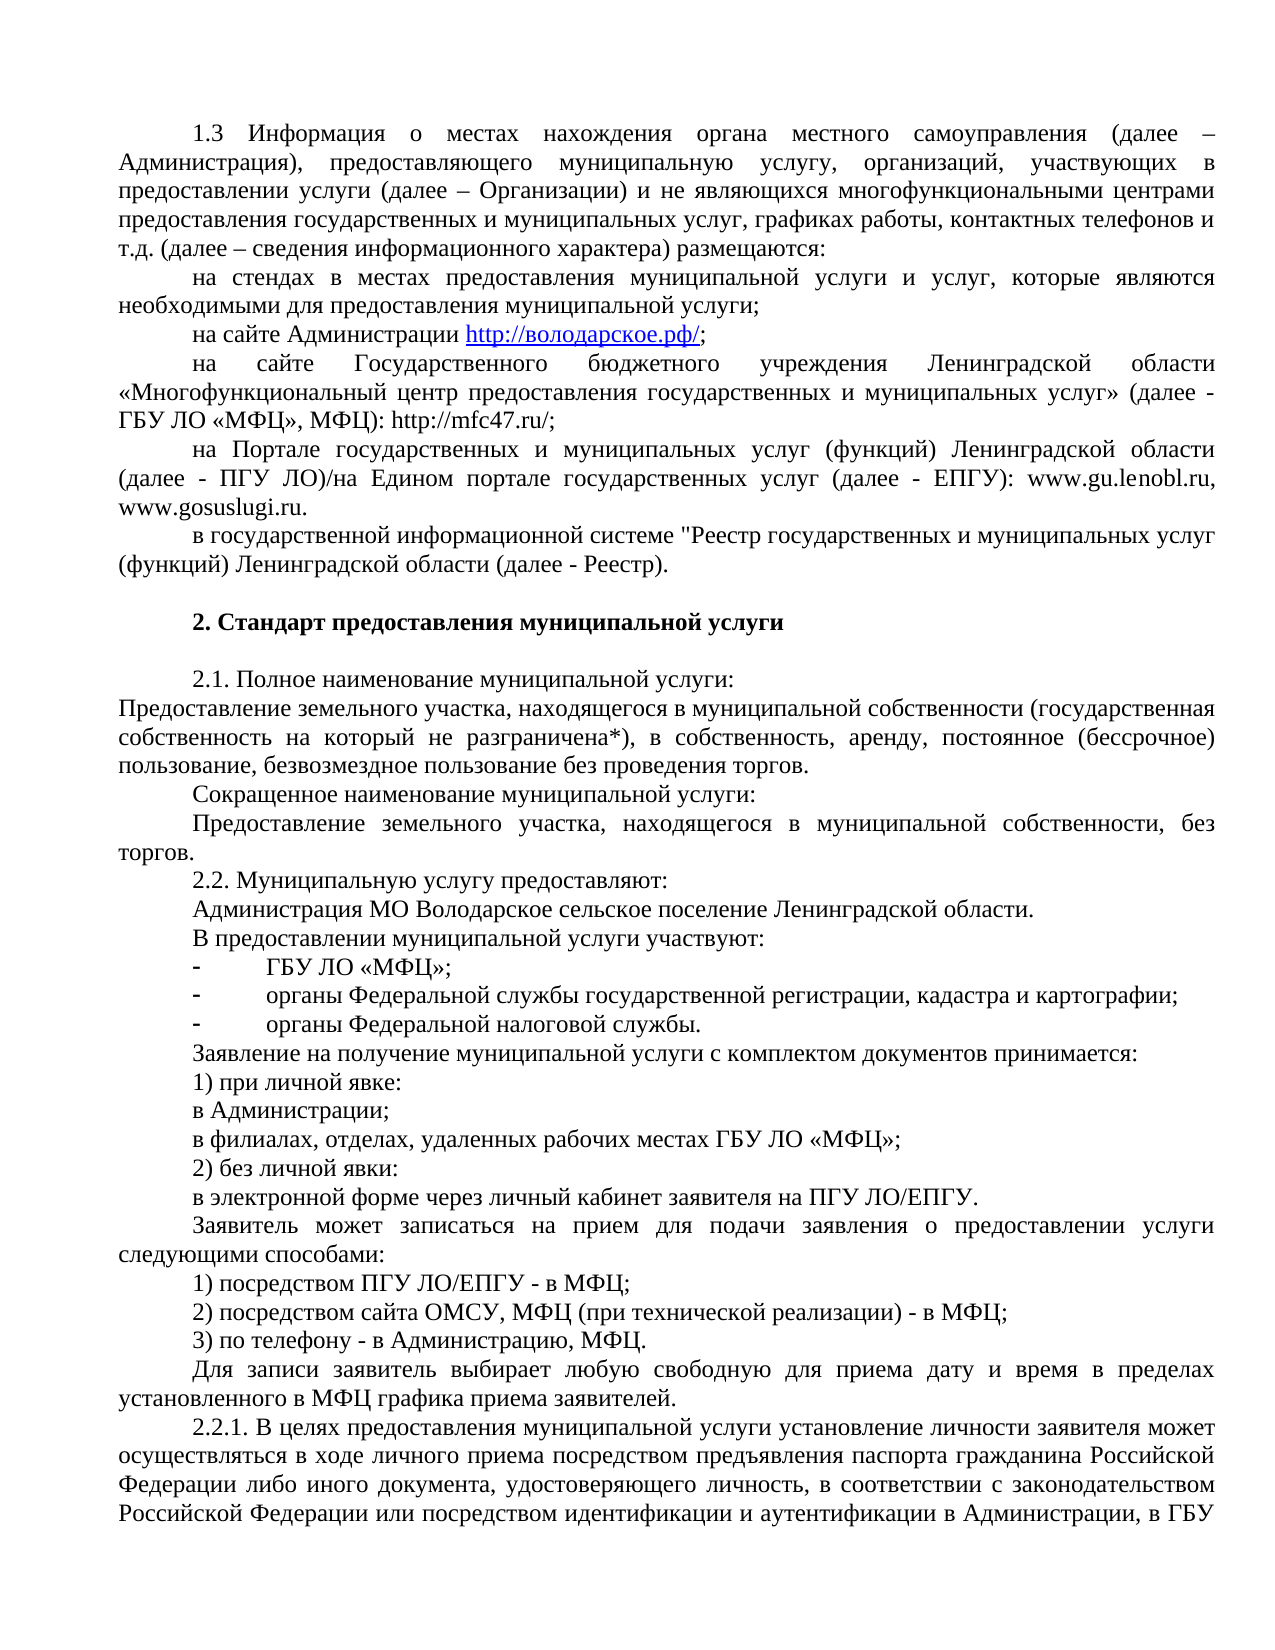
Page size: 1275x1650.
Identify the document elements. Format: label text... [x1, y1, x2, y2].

text в электронной форме через личный кабинет заявителя на ПГУ ЛО/ЕПГУ. [118, 1182, 1216, 1211]
list ГБУ ЛО «МФЦ»; [118, 952, 1216, 981]
list органы Федеральной налоговой службы. [118, 1009, 1216, 1038]
text Заявление на получение муниципальной услуги с комплектом документов принимается: [118, 1038, 1216, 1067]
text в государственной информационной системе "Реестр государственных и муниципальных услуг (функций) Ленинградской области (далее - Реестр). [118, 521, 1216, 578]
text 2) без личной явки: [118, 1153, 1216, 1182]
text на Портале государственных и муниципальных услуг (функций) Ленинградской области (далее - ПГУ ЛО)/на Едином портале государственных услуг (далее - ЕПГУ): www.gu.lenobl.ru, www.gosuslugi.ru. [118, 434, 1216, 521]
text 1.3 Информация о местах нахождения органа местного самоуправления (далее – Администрация), предоставляющего муниципальную услугу, организаций, участвующих в предоставлении услуги (далее – Организации) и не являющихся многофункциональными центрами предоставления государственных и муниципальных услуг, графиках работы, контактных телефонов и т.д. (далее – сведения информационного характера) размещаются: [118, 118, 1216, 262]
text Предоставление земельного участка, находящегося в муниципальной собственности, без торгов. [118, 808, 1216, 866]
text в филиалах, отделах, удаленных рабочих местах ГБУ ЛО «МФЦ»; [118, 1124, 1216, 1153]
text 3) по телефону - в Администрацию, МФЦ. [118, 1326, 1216, 1354]
text на сайте Государственного бюджетного учреждения Ленинградской области «Многофункциональный центр предоставления государственных и муниципальных услуг» (далее - ГБУ ЛО «МФЦ», МФЦ): http://mfc47.ru/; [118, 348, 1216, 434]
text 2.1. Полное наименование муниципальной услуги: Предоставление земельного участка, находящегося в муниципальной собственности (государственная собственность на который не разграничена*), в собственность, аренду, постоянное (бессрочное) пользование, безвозмездное пользование без проведения торгов. [118, 664, 1216, 779]
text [118, 1412, 1216, 1527]
text Для записи заявитель выбирает любую свободную для приема дату и время в пределах установленного в МФЦ графика приема заявителей. [118, 1354, 1216, 1412]
text 2) посредством сайта ОМСУ, МФЦ (при технической реализации) - в МФЦ; [118, 1297, 1216, 1326]
text Заявитель может записаться на прием для подачи заявления о предоставлении услуги следующими способами: [118, 1211, 1216, 1268]
text 1) посредством ПГУ ЛО/ЕПГУ - в МФЦ; [118, 1268, 1216, 1297]
list органы Федеральной службы государственной регистрации, кадастра и картографии; [118, 981, 1216, 1009]
text Сокращенное наименование муниципальной услуги: [118, 779, 1216, 808]
text 2.2. Муниципальную услугу предоставляют: [118, 866, 1216, 894]
text 2. Стандарт предоставления муниципальной услуги [118, 607, 1216, 636]
text В предоставлении муниципальной услуги участвуют: [118, 923, 1216, 952]
text в Администрации; [118, 1096, 1216, 1124]
text на сайте Администрации http://володарское.рф/; [118, 319, 1216, 348]
text Администрация МО Володарское сельское поселение Ленинградской области. [118, 894, 1216, 923]
text 1) при личной явке: [118, 1067, 1216, 1096]
text на стендах в местах предоставления муниципальной услуги и услуг, которые являются необходимыми для предоставления муниципальной услуги; [118, 262, 1216, 319]
